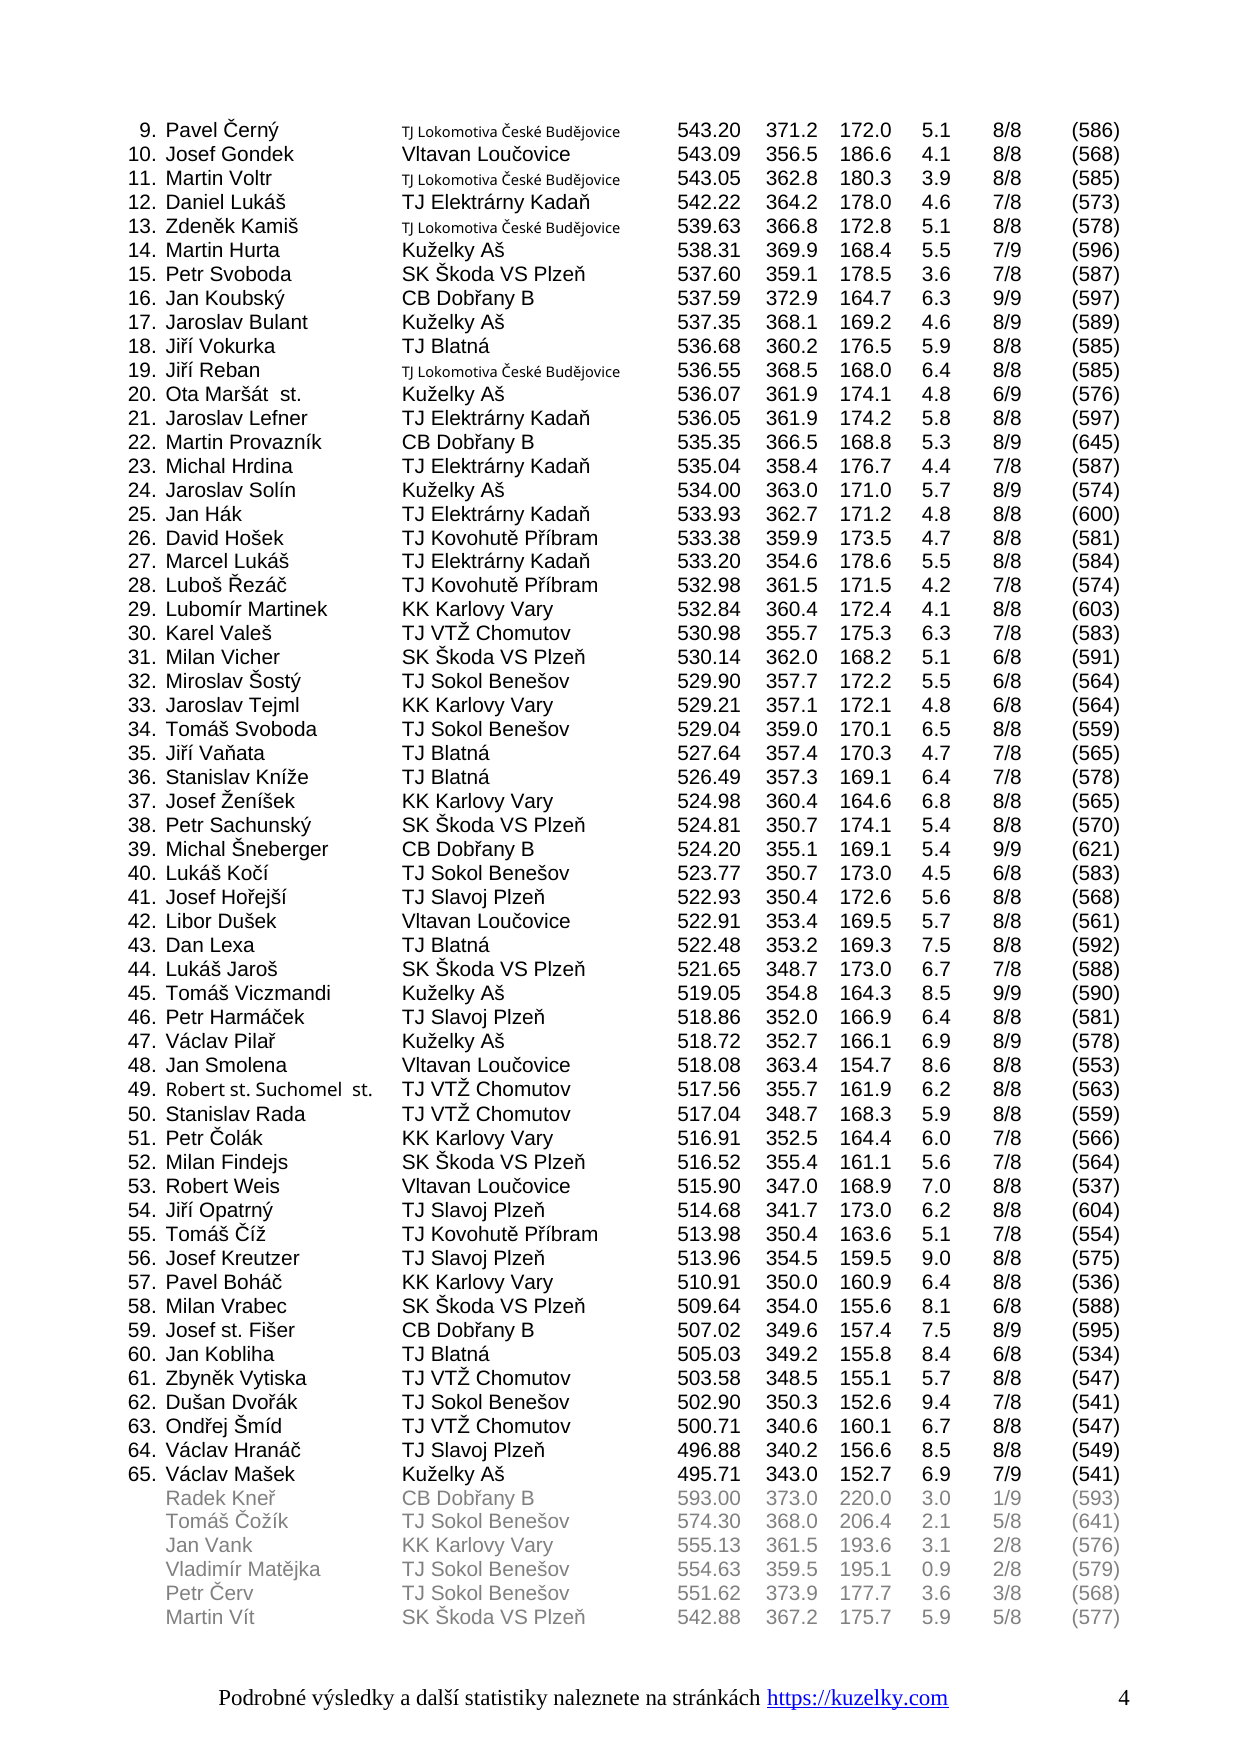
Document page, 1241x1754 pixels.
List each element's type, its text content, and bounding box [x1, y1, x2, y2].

text 31. Milan Vicher SK Škoda VS Plzeň 530.14 362.0 168.2 5.1 6/8 (591) [106, 645, 1134, 669]
text 20. Ota Maršát st. Kuželky Aš 536.07 361.9 174.1 4.8 6/9 (576) [106, 382, 1134, 406]
text 32. Miroslav Šostý TJ Sokol Benešov 529.90 357.7 172.2 5.5 6/8 (564) [106, 669, 1134, 693]
text 65. Václav Mašek Kuželky Aš 495.71 343.0 152.7 6.9 7/9 (541) [106, 1461, 1134, 1485]
text 35. Jiří Vaňata TJ Blatná 527.64 357.4 170.3 4.7 7/8 (565) [106, 741, 1134, 765]
text 26. David Hošek TJ Kovohutě Příbram 533.38 359.9 173.5 4.7 8/8 (581) [106, 525, 1134, 549]
text 48. Jan Smolena Vltavan Loučovice 518.08 363.4 154.7 8.6 8/8 (553) [106, 1052, 1134, 1076]
text 57. Pavel Boháč KK Karlovy Vary 510.91 350.0 160.9 6.4 8/8 (536) [106, 1270, 1134, 1294]
text 50. Stanislav Rada TJ VTŽ Chomutov 517.04 348.7 168.3 5.9 8/8 (559) [106, 1102, 1134, 1126]
text 64. Václav Hranáč TJ Slavoj Plzeň 496.88 340.2 156.6 8.5 8/8 (549) [106, 1437, 1134, 1461]
text 34. Tomáš Svoboda TJ Sokol Benešov 529.04 359.0 170.1 6.5 8/8 (559) [106, 717, 1134, 741]
text 23. Michal Hrdina TJ Elektrárny Kadaň 535.04 358.4 176.7 4.4 7/8 (587) [106, 453, 1134, 477]
text 45. Tomáš Viczmandi Kuželky Aš 519.05 354.8 164.3 8.5 9/9 (590) [106, 981, 1134, 1004]
text 59. Josef st. Fišer CB Dobřany B 507.02 349.6 157.4 7.5 8/9 (595) [106, 1318, 1134, 1342]
text Vladimír Matějka TJ Sokol Benešov 554.63 359.5 195.1 0.9 2/8 (579) [106, 1557, 1134, 1581]
text Tomáš Čožík TJ Sokol Benešov 574.30 368.0 206.4 2.1 5/8 (641) [106, 1509, 1134, 1533]
text 27. Marcel Lukáš TJ Elektrárny Kadaň 533.20 354.6 178.6 5.5 8/8 (584) [106, 549, 1134, 573]
text 17. Jaroslav Bulant Kuželky Aš 537.35 368.1 169.2 4.6 8/9 (589) [106, 310, 1134, 334]
text 54. Jiří Opatrný TJ Slavoj Plzeň 514.68 341.7 173.0 6.2 8/8 (604) [106, 1198, 1134, 1222]
text Martin Vít SK Škoda VS Plzeň 542.88 367.2 175.7 5.9 5/8 (577) [106, 1605, 1134, 1629]
text 25. Jan Hák TJ Elektrárny Kadaň 533.93 362.7 171.2 4.8 8/8 (600) [106, 501, 1134, 525]
text Radek Kneř CB Dobřany B 593.00 373.0 220.0 3.0 1/9 (593) [106, 1485, 1134, 1509]
text 47. Václav Pilař Kuželky Aš 518.72 352.7 166.1 6.9 8/9 (578) [106, 1028, 1134, 1052]
text 28. Luboš Řezáč TJ Kovohutě Příbram 532.98 361.5 171.5 4.2 7/8 (574) [106, 573, 1134, 597]
text 16. Jan Koubský CB Dobřany B 537.59 372.9 164.7 6.3 9/9 (597) [106, 286, 1134, 310]
text 18. Jiří Vokurka TJ Blatná 536.68 360.2 176.5 5.9 8/8 (585) [106, 334, 1134, 358]
text 40. Lukáš Kočí TJ Sokol Benešov 523.77 350.7 173.0 4.5 6/8 (583) [106, 861, 1134, 885]
text 30. Karel Valeš TJ VTŽ Chomutov 530.98 355.7 175.3 6.3 7/8 (583) [106, 621, 1134, 645]
text 11. Martin Voltr TJ Lokomotiva České Budějovice 543.05 362.8 180.3 3.9 8/8 (585) [106, 166, 1134, 190]
text 63. Ondřej Šmíd TJ VTŽ Chomutov 500.71 340.6 160.1 6.7 8/8 (547) [106, 1413, 1134, 1437]
text Jan Vank KK Karlovy Vary 555.13 361.5 193.6 3.1 2/8 (576) [106, 1533, 1134, 1557]
text 36. Stanislav Kníže TJ Blatná 526.49 357.3 169.1 6.4 7/8 (578) [106, 765, 1134, 789]
text 38. Petr Sachunský SK Škoda VS Plzeň 524.81 350.7 174.1 5.4 8/8 (570) [106, 813, 1134, 837]
text 41. Josef Hořejší TJ Slavoj Plzeň 522.93 350.4 172.6 5.6 8/8 (568) [106, 885, 1134, 909]
text 44. Lukáš Jaroš SK Škoda VS Plzeň 521.65 348.7 173.0 6.7 7/8 (588) [106, 957, 1134, 981]
text 49. Robert st. Suchomel st. TJ VTŽ Chomutov 517.56 355.7 161.9 6.2 8/8 (563) [106, 1076, 1134, 1102]
text 42. Libor Dušek Vltavan Loučovice 522.91 353.4 169.5 5.7 8/8 (561) [106, 909, 1134, 933]
text 55. Tomáš Číž TJ Kovohutě Příbram 513.98 350.4 163.6 5.1 7/8 (554) [106, 1222, 1134, 1246]
text 24. Jaroslav Solín Kuželky Aš 534.00 363.0 171.0 5.7 8/9 (574) [106, 477, 1134, 501]
text 39. Michal Šneberger CB Dobřany B 524.20 355.1 169.1 5.4 9/9 (621) [106, 837, 1134, 861]
text 46. Petr Harmáček TJ Slavoj Plzeň 518.86 352.0 166.9 6.4 8/8 (581) [106, 1004, 1134, 1028]
text 13. Zdeněk Kamiš TJ Lokomotiva České Budějovice 539.63 366.8 172.8 5.1 8/8 (578) [106, 214, 1134, 238]
text 12. Daniel Lukáš TJ Elektrárny Kadaň 542.22 364.2 178.0 4.6 7/8 (573) [106, 190, 1134, 214]
text 56. Josef Kreutzer TJ Slavoj Plzeň 513.96 354.5 159.5 9.0 8/8 (575) [106, 1246, 1134, 1270]
text 61. Zbyněk Vytiska TJ VTŽ Chomutov 503.58 348.5 155.1 5.7 8/8 (547) [106, 1366, 1134, 1389]
text 14. Martin Hurta Kuželky Aš 538.31 369.9 168.4 5.5 7/9 (596) [106, 238, 1134, 262]
text 43. Dan Lexa TJ Blatná 522.48 353.2 169.3 7.5 8/8 (592) [106, 933, 1134, 957]
text 51. Petr Čolák KK Karlovy Vary 516.91 352.5 164.4 6.0 7/8 (566) [106, 1126, 1134, 1150]
text 10. Josef Gondek Vltavan Loučovice 543.09 356.5 186.6 4.1 8/8 (568) [106, 142, 1134, 166]
text 53. Robert Weis Vltavan Loučovice 515.90 347.0 168.9 7.0 8/8 (537) [106, 1174, 1134, 1198]
text 60. Jan Kobliha TJ Blatná 505.03 349.2 155.8 8.4 6/8 (534) [106, 1342, 1134, 1366]
text 52. Milan Findejs SK Škoda VS Plzeň 516.52 355.4 161.1 5.6 7/8 (564) [106, 1150, 1134, 1174]
text Petr Červ TJ Sokol Benešov 551.62 373.9 177.7 3.6 3/8 (568) [106, 1581, 1134, 1605]
text 15. Petr Svoboda SK Škoda VS Plzeň 537.60 359.1 178.5 3.6 7/8 (587) [106, 262, 1134, 286]
text 9. Pavel Černý TJ Lokomotiva České Budějovice 543.20 371.2 172.0 5.1 8/8 (586) [106, 118, 1134, 142]
text 62. Dušan Dvořák TJ Sokol Benešov 502.90 350.3 152.6 9.4 7/8 (541) [106, 1389, 1134, 1413]
text 33. Jaroslav Tejml KK Karlovy Vary 529.21 357.1 172.1 4.8 6/8 (564) [106, 693, 1134, 717]
text 19. Jiří Reban TJ Lokomotiva České Budějovice 536.55 368.5 168.0 6.4 8/8 (585) [106, 358, 1134, 382]
text 37. Josef Ženíšek KK Karlovy Vary 524.98 360.4 164.6 6.8 8/8 (565) [106, 789, 1134, 813]
text 58. Milan Vrabec SK Škoda VS Plzeň 509.64 354.0 155.6 8.1 6/8 (588) [106, 1294, 1134, 1318]
text 22. Martin Provazník CB Dobřany B 535.35 366.5 168.8 5.3 8/9 (645) [106, 429, 1134, 453]
text 29. Lubomír Martinek KK Karlovy Vary 532.84 360.4 172.4 4.1 8/8 (603) [106, 597, 1134, 621]
text 21. Jaroslav Lefner TJ Elektrárny Kadaň 536.05 361.9 174.2 5.8 8/8 (597) [106, 406, 1134, 429]
